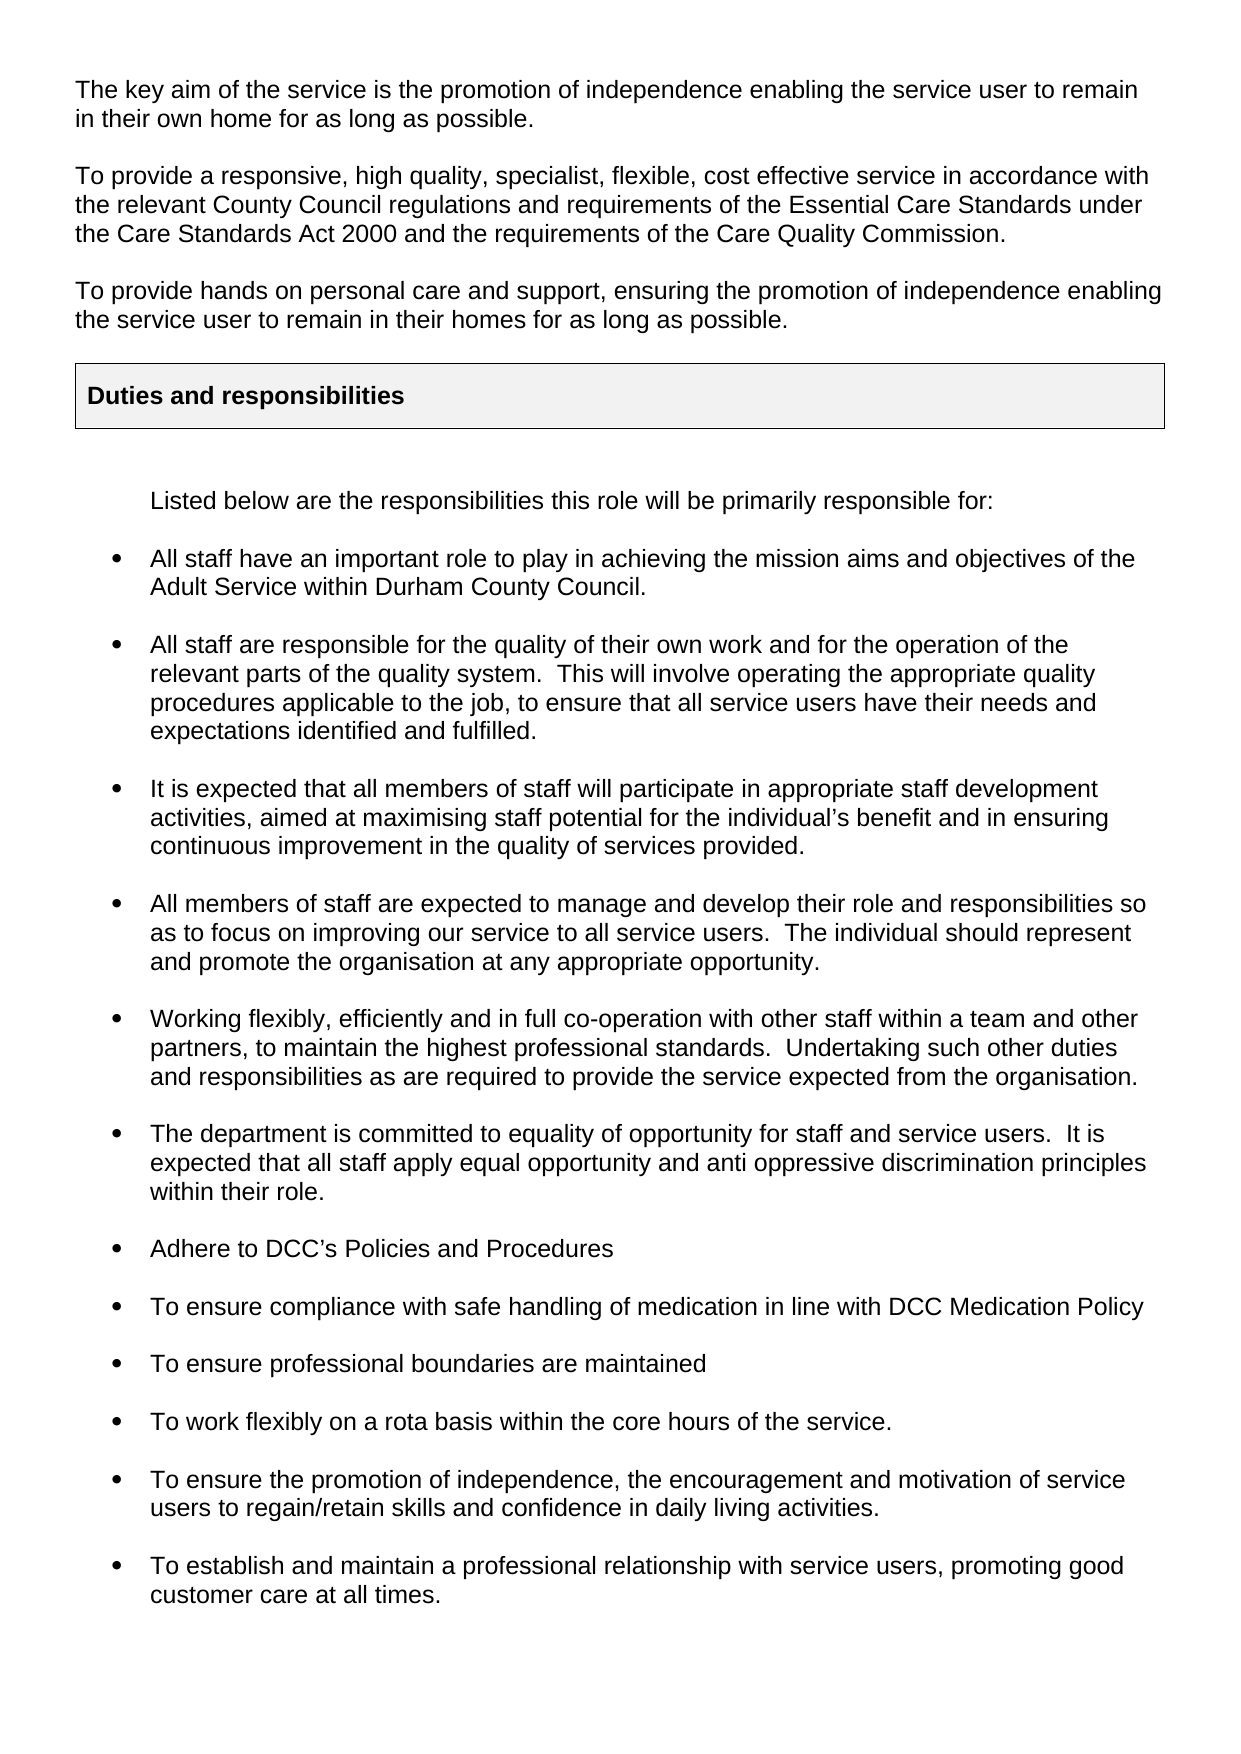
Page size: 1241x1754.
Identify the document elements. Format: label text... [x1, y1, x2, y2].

list To ensure professional boundaries are maintained [112, 1349, 1165, 1378]
list To ensure the promotion of independence, the encouragement and motivation of service users to regain/retain skills and confidence in daily living activities. [112, 1464, 1165, 1522]
text To provide hands on personal care and support, ensuring the promotion of independence enabling the service user to remain in their homes for as long as possible. [75, 276, 1165, 334]
list All members of staff are expected to manage and develop their role and responsibilities so as to focus on improving our service to all service users. The individual should represent and promote the organisation at any appropriate opportunity. [112, 889, 1165, 975]
list To work flexibly on a rota basis within the core hours of the service. [112, 1407, 1165, 1436]
text To provide a responsive, high quality, specialist, flexible, cost effective service in accordance with the relevant County Council regulations and requirements of the Essential Care Standards under the Care Standards Act 2000 and the requirements of the Care Quality Commission. [75, 161, 1165, 247]
text Listed below are the responsibilities this role will be primarily responsible for: [150, 486, 1165, 515]
list Adhere to DCC’s Policies and Procedures [112, 1234, 1165, 1263]
list The department is committed to equality of opportunity for staff and service users. It is [112, 1119, 1165, 1148]
list Working flexibly, efficiently and in full co-operation with other staff within a team and other partners, to maintain the highest professional standards. Undertaking such other duties and responsibilities as are required to provide the service expected from the organisation. [112, 1004, 1165, 1090]
text expected that all staff apply equal opportunity and anti oppressive discrimination principles within their role. [150, 1148, 1165, 1205]
list To establish and maintain a professional relationship with service users, promoting good customer care at all times. [112, 1551, 1165, 1608]
list It is expected that all members of staff will participate in appropriate staff development activities, aimed at maximising staff potential for the individual’s benefit and in ensuring continuous improvement in the quality of services provided. [112, 774, 1165, 860]
text The key aim of the service is the promotion of independence enabling the service user to remain in their own home for as long as possible. [75, 75, 1165, 132]
list To ensure compliance with safe handling of medication in line with DCC Medication Policy [112, 1292, 1165, 1321]
table_header Duties and responsibilities [76, 364, 1164, 427]
list All staff have an important role to play in achieving the mission aims and objectives of the Adult Service within Durham County Council. [112, 543, 1165, 601]
list All staff are responsible for the quality of their own work and for the operation of the relevant parts of the quality system. This will involve operating the appropriate quality procedures applicable to the job, to ensure that all service users have their needs and expectations identified and fulfilled. [112, 630, 1165, 745]
